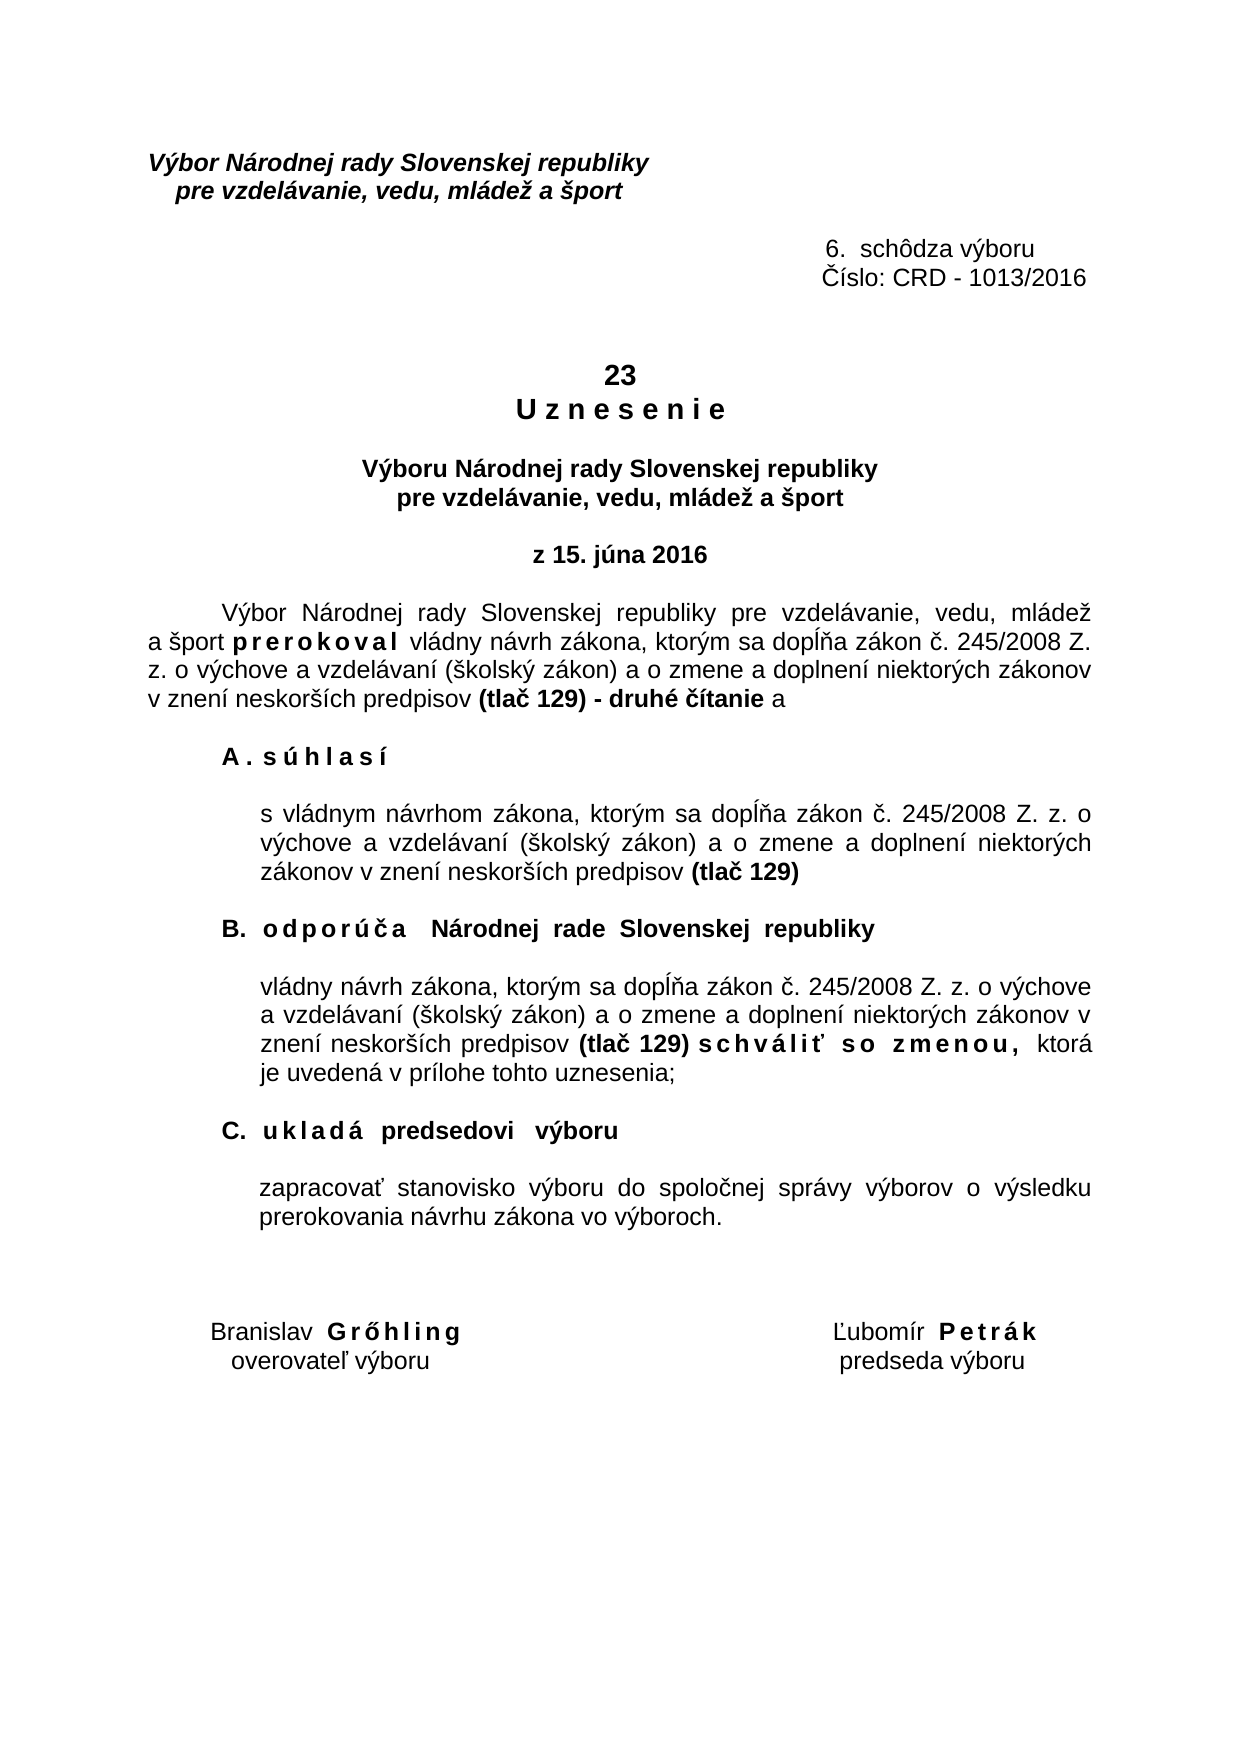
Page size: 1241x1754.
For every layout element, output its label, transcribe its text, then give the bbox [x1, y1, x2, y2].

text 6. schôdza výboru [811, 234, 1093, 263]
text Výboru Národnej rady Slovenskej republiky [148, 454, 1093, 483]
text Branislav Grőhling Ľubomír Petrák [148, 1317, 1093, 1346]
subtitle súhlasí [221, 742, 1093, 771]
subtitle Výbor Národnej rady Slovenskej republiky [148, 148, 1093, 176]
list vládny návrh zákona, ktorým sa dopĺňa zákon č. 245/2008 Z. z. o výchove a vzdelávaní (školský zákon) a o zmene a doplnení niektorých zákonov v znení neskorších predpisov (tlač 129) schváliť so zmenou, ktorá je uvedená v prílohe tohto uznesenia; [260, 972, 1093, 1087]
text Výbor Národnej rady Slovenskej republiky pre vzdelávanie, vedu, mládež a šport prerokoval vládny návrh zákona, ktorým sa dopĺňa zákon č. 245/2008 Z. z. o výchove a vzdelávaní (školský zákon) a o zmene a doplnení niektorých zákonov v znení neskorších predpisov (tlač 129) - druhé čítanie a [148, 598, 1093, 713]
list s vládnym návrhom zákona, ktorým sa dopĺňa zákon č. 245/2008 Z. z. o výchove a vzdelávaní (školský zákon) a o zmene a doplnení niektorých zákonov v znení neskorších predpisov (tlač 129) [260, 799, 1093, 886]
text z 15. júna 2016 [148, 541, 1093, 569]
text zapracovať stanovisko výboru do spoločnej správy výborov o výsledku prerokovania návrhu zákona vo výboroch. [259, 1173, 1093, 1231]
subtitle ukladá predsedovi výboru [221, 1116, 1093, 1144]
subtitle odporúča Národnej rade Slovenskej republiky [221, 914, 1093, 943]
text pre vzdelávanie, vedu, mládež a šport [148, 483, 1093, 512]
text U z n e s e n i e [148, 392, 1093, 426]
text 23 [148, 358, 1093, 392]
text overovateľ výboru predseda výboru [148, 1346, 1093, 1374]
text pre vzdelávanie, vedu, mládež a šport [148, 176, 1093, 205]
text Číslo: CRD - 1013/2016 [148, 263, 1093, 291]
